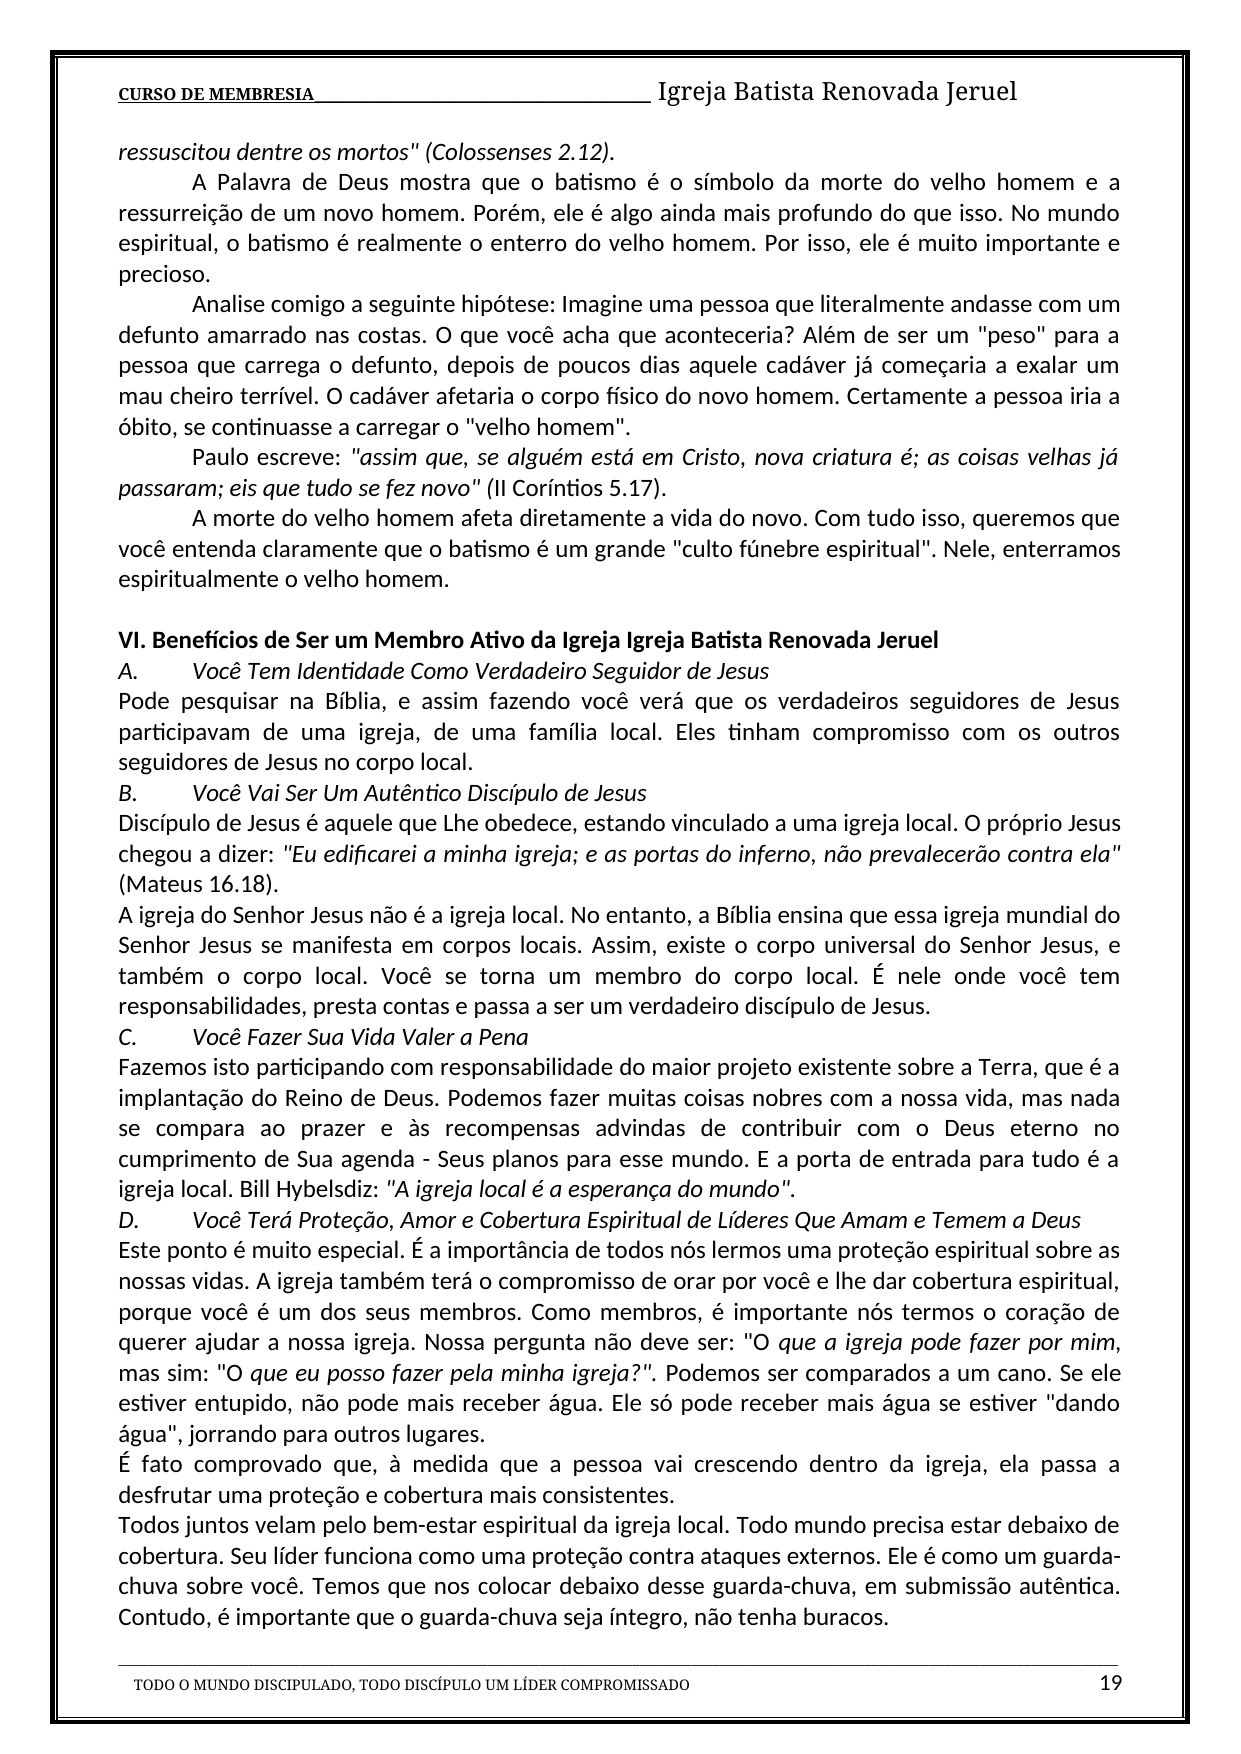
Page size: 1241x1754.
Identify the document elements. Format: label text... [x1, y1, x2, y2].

list Você Vai Ser Um Autêntico Discípulo de Jesus [118, 777, 1122, 807]
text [118, 136, 1122, 166]
list Você Fazer Sua Vida Valer a Pena [118, 1021, 1122, 1052]
text Fazemos isto participando com responsabilidade do maior projeto existente sobre a Terra, que é a implantação do Reino de Deus. Podemos fazer muitas coisas nobres com a nossa vida, mas nada se compara ao prazer e às recompensas advindas de contribuir com o Deus eterno no cumprimento de Sua agenda - Seus planos para esse mundo. E a porta de entrada para tudo é a igreja local. Bill Hybelsdiz: "A igreja local é a esperança do mundo". [118, 1052, 1122, 1204]
text A morte do velho homem afeta diretamente a vida do novo. Com tudo isso, queremos que você entenda claramente que o batismo é um grande "culto fúnebre espiritual". Nele, enterramos espiritualmente o velho homem. [118, 502, 1122, 594]
text VI. Benefícios de Ser um Membro Ativo da Igreja Igreja Batista Renovada Jeruel [118, 624, 1122, 655]
text Este ponto é muito especial. É a importância de todos nós lermos uma proteção espiritual sobre as nossas vidas. A igreja também terá o compromisso de orar por você e lhe dar cobertura espiritual, porque você é um dos seus membros. Como membros, é importante nós termos o coração de querer ajudar a nossa igreja. Nossa pergunta não deve ser: "O que a igreja pode fazer por mim, mas sim: "O que eu posso fazer pela minha igreja?". Podemos ser comparados a um cano. Se ele estiver entupido, não pode mais receber água. Ele só pode receber mais água se estiver "dando água", jorrando para outros lugares. [118, 1235, 1122, 1448]
text Pode pesquisar na Bíblia, e assim fazendo você verá que os verdadeiros seguidores de Jesus participavam de uma igreja, de uma família local. Eles tinham compromisso com os outros seguidores de Jesus no corpo local. [118, 685, 1122, 777]
text Discípulo de Jesus é aquele que Lhe obedece, estando vinculado a uma igreja local. O próprio Jesus chegou a dizer: "Eu edificarei a minha igreja; e as portas do inferno, não prevalecerão contra ela" (Mateus 16.18). [118, 807, 1122, 899]
list Você Tem Identidade Como Verdadeiro Seguidor de Jesus [118, 655, 1122, 685]
text É fato comprovado que, à medida que a pessoa vai crescendo dentro da igreja, ela passa a desfrutar uma proteção e cobertura mais consistentes. [118, 1448, 1122, 1509]
text Paulo escreve: "assim que, se alguém está em Cristo, nova criatura é; as coisas velhas já passaram; eis que tudo se fez novo" (II Coríntios 5.17). [118, 441, 1122, 502]
text Analise comigo a seguinte hipótese: Imagine uma pessoa que literalmente andasse com um defunto amarrado nas costas. O que você acha que aconteceria? Além de ser um "peso" para a pessoa que carrega o defunto, depois de poucos dias aquele cadáver já começaria a exalar um mau cheiro terrível. O cadáver afetaria o corpo físico do novo homem. Certamente a pessoa iria a óbito, se continuasse a carregar o "velho homem". [118, 288, 1122, 441]
text Todos juntos velam pelo bem-estar espiritual da igreja local. Todo mundo precisa estar debaixo de cobertura. Seu líder funciona como uma proteção contra ataques externos. Ele é como um guarda-chuva sobre você. Temos que nos colocar debaixo desse guarda-chuva, em submissão autêntica. Contudo, é importante que o guarda-chuva seja íntegro, não tenha buracos. [118, 1509, 1122, 1631]
text A igreja do Senhor Jesus não é a igreja local. No entanto, a Bíblia ensina que essa igreja mundial do Senhor Jesus se manifesta em corpos locais. Assim, existe o corpo universal do Senhor Jesus, e também o corpo local. Você se torna um membro do corpo local. É nele onde você tem responsabilidades, presta contas e passa a ser um verdadeiro discípulo de Jesus. [118, 899, 1122, 1021]
list Você Terá Proteção, Amor e Cobertura Espiritual de Líderes Que Amam e Temem a Deus [118, 1204, 1122, 1235]
text A Palavra de Deus mostra que o batismo é o símbolo da morte do velho homem e a ressurreição de um novo homem. Porém, ele é algo ainda mais profundo do que isso. No mundo espiritual, o batismo é realmente o enterro do velho homem. Por isso, ele é muito importante e precioso. [118, 166, 1122, 288]
